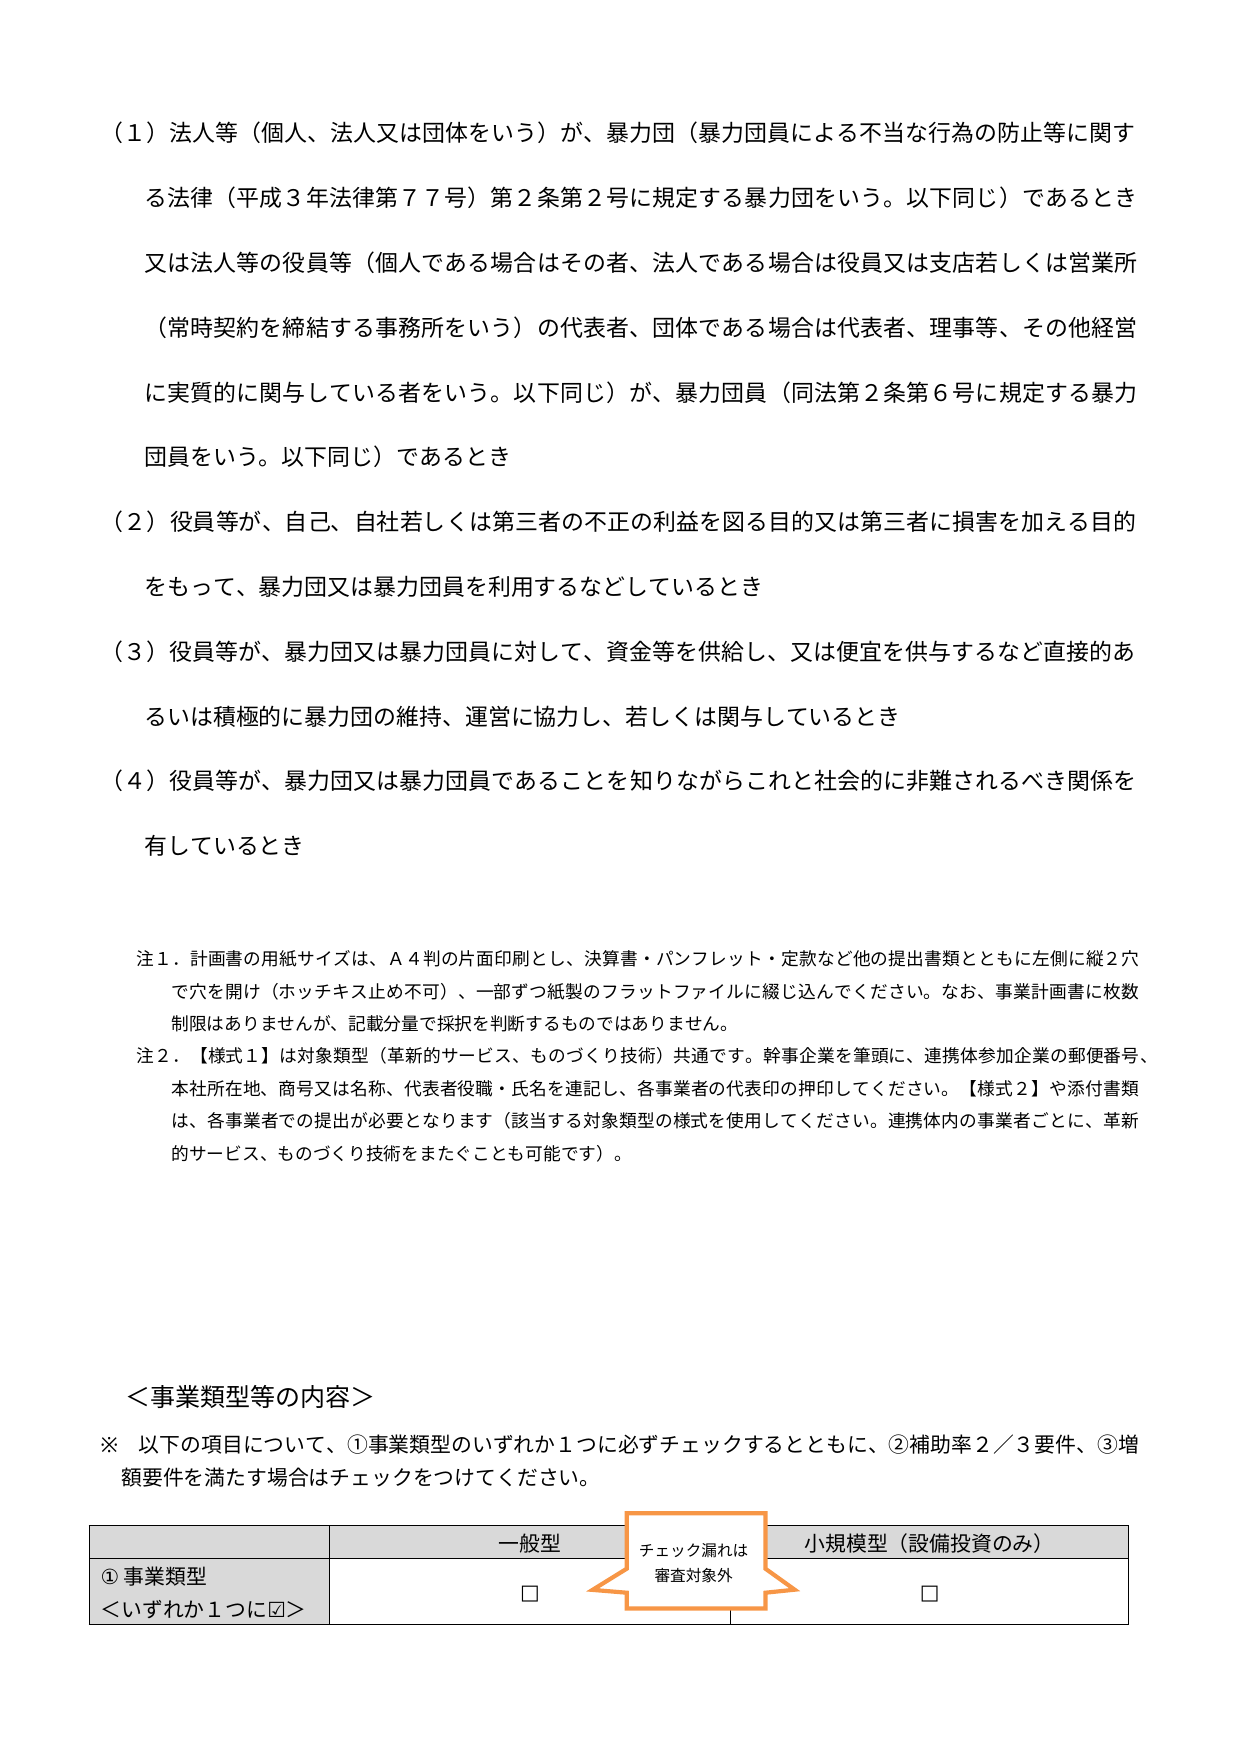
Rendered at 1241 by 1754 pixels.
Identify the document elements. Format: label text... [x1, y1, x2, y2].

text ※ 以下の項目について、①事業類型のいずれか１つに必ずチェックするとともに、②補助率２／３要件、③増額要件を満たす場合はチェックをつけてください。 [100, 1428, 1140, 1492]
table_cell ①事業類型 ＜いずれか１つに☑＞ [90, 1559, 329, 1624]
table_cell □ [330, 1559, 730, 1624]
table_cell □ [731, 1559, 1128, 1624]
text （１）法人等（個人、法人又は団体をいう）が、暴力団（暴力団員による不当な行為の防止等に関する法律（平成３年法律第７７号）第２条第２号に規定する暴力団をいう。以下同じ）であるとき又は法人等の役員等（個人である場合はその者、法人である場合は役員又は支店若しくは営業所（常時契約を締結する事務所をいう）の代表者、団体である場合は代表者、理事等、その他経営に実質的に関与している者をいう。以下同じ）が、暴力団員（同法第２条第６号に規定する暴力団員をいう。以下同じ）であるとき [100, 99, 1140, 488]
text ＜事業類型等の内容＞ [125, 1363, 1140, 1428]
text 注１．計画書の用紙サイズは、Ａ４判の片面印刷とし、決算書・パンフレット・定款など他の提出書類とともに左側に縦２穴で穴を開け（ホッチキス止め不可）、一部ずつ紙製のフラットファイルに綴じ込んでください。なお、事業計画書に枚数制限はありませんが、記載分量で採択を判断するものではありません。 [100, 942, 1140, 1039]
text （３）役員等が、暴力団又は暴力団員に対して、資金等を供給し、又は便宜を供与するなど直接的あるいは積極的に暴力団の維持、運営に協力し、若しくは関与しているとき [100, 618, 1140, 747]
text （２）役員等が、自己、自社若しくは第三者の不正の利益を図る目的又は第三者に損害を加える目的をもって、暴力団又は暴力団員を利用するなどしているとき [100, 488, 1140, 618]
table_header 一般型 [330, 1526, 624, 1558]
text 注２．【様式１】は対象類型（革新的サービス、ものづくり技術）共通です。幹事企業を筆頭に、連携体参加企業の郵便番号、本社所在地、商号又は名称、代表者役職・氏名を連記し、各事業者の代表印の押印してください。【様式２】や添付書類は、各事業者での提出が必要となります（該当する対象類型の様式を使用してください。連携体内の事業者ごとに、革新的サービス、ものづくり技術をまたぐことも可能です）。 [100, 1039, 1140, 1168]
table_header [90, 1526, 329, 1558]
text （４）役員等が、暴力団又は暴力団員であることを知りながらこれと社会的に非難されるべき関係を有しているとき [100, 747, 1140, 877]
table_header 小規模型（設備投資のみ） [768, 1526, 1128, 1558]
